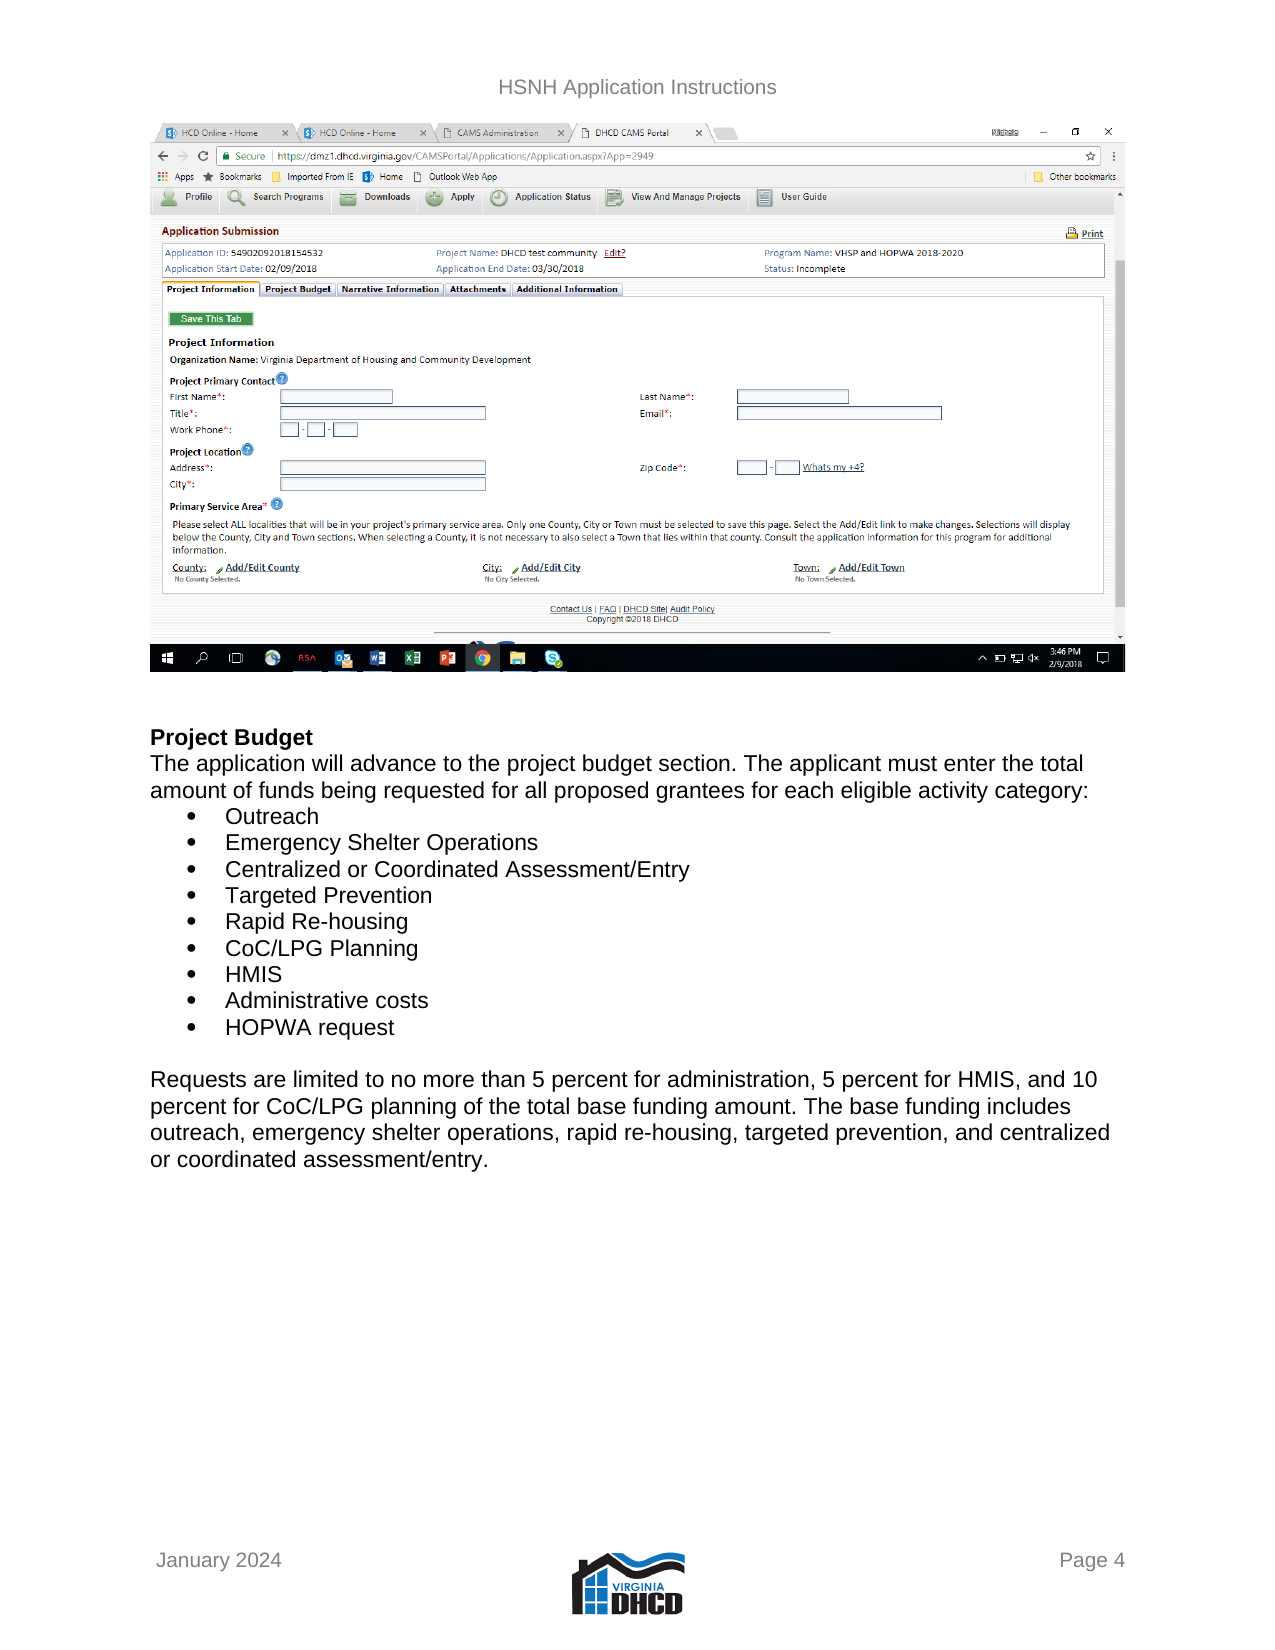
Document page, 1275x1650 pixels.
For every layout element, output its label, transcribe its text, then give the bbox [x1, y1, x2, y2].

text Project Budget [150, 724, 1125, 750]
text The application will advance to the project budget section. The applicant must enter the total amount of funds being requested for all proposed grantees for each eligible activity category: [150, 750, 1125, 803]
list Targeted Prevention [187, 882, 1125, 908]
list Administrative costs [187, 987, 1125, 1014]
list HOPWA request [187, 1014, 1125, 1040]
picture [150, 123, 1125, 672]
list Centralized or Coordinated Assessment/Entry [187, 856, 1125, 882]
list Rapid Re-housing [187, 908, 1125, 935]
list Emergency Shelter Operations [187, 829, 1125, 856]
text Requests are limited to no more than 5 percent for administration, 5 percent for HMIS, and 10 percent for CoC/LPG planning of the total base funding amount. The base funding includes outreach, emergency shelter operations, rapid re-housing, targeted prevention, and centralized or coordinated assessment/entry. [150, 1066, 1125, 1172]
list HMIS [187, 961, 1125, 987]
list CoC/LPG Planning [187, 935, 1125, 961]
list Outreach [187, 803, 1125, 829]
picture [562, 1538, 693, 1626]
